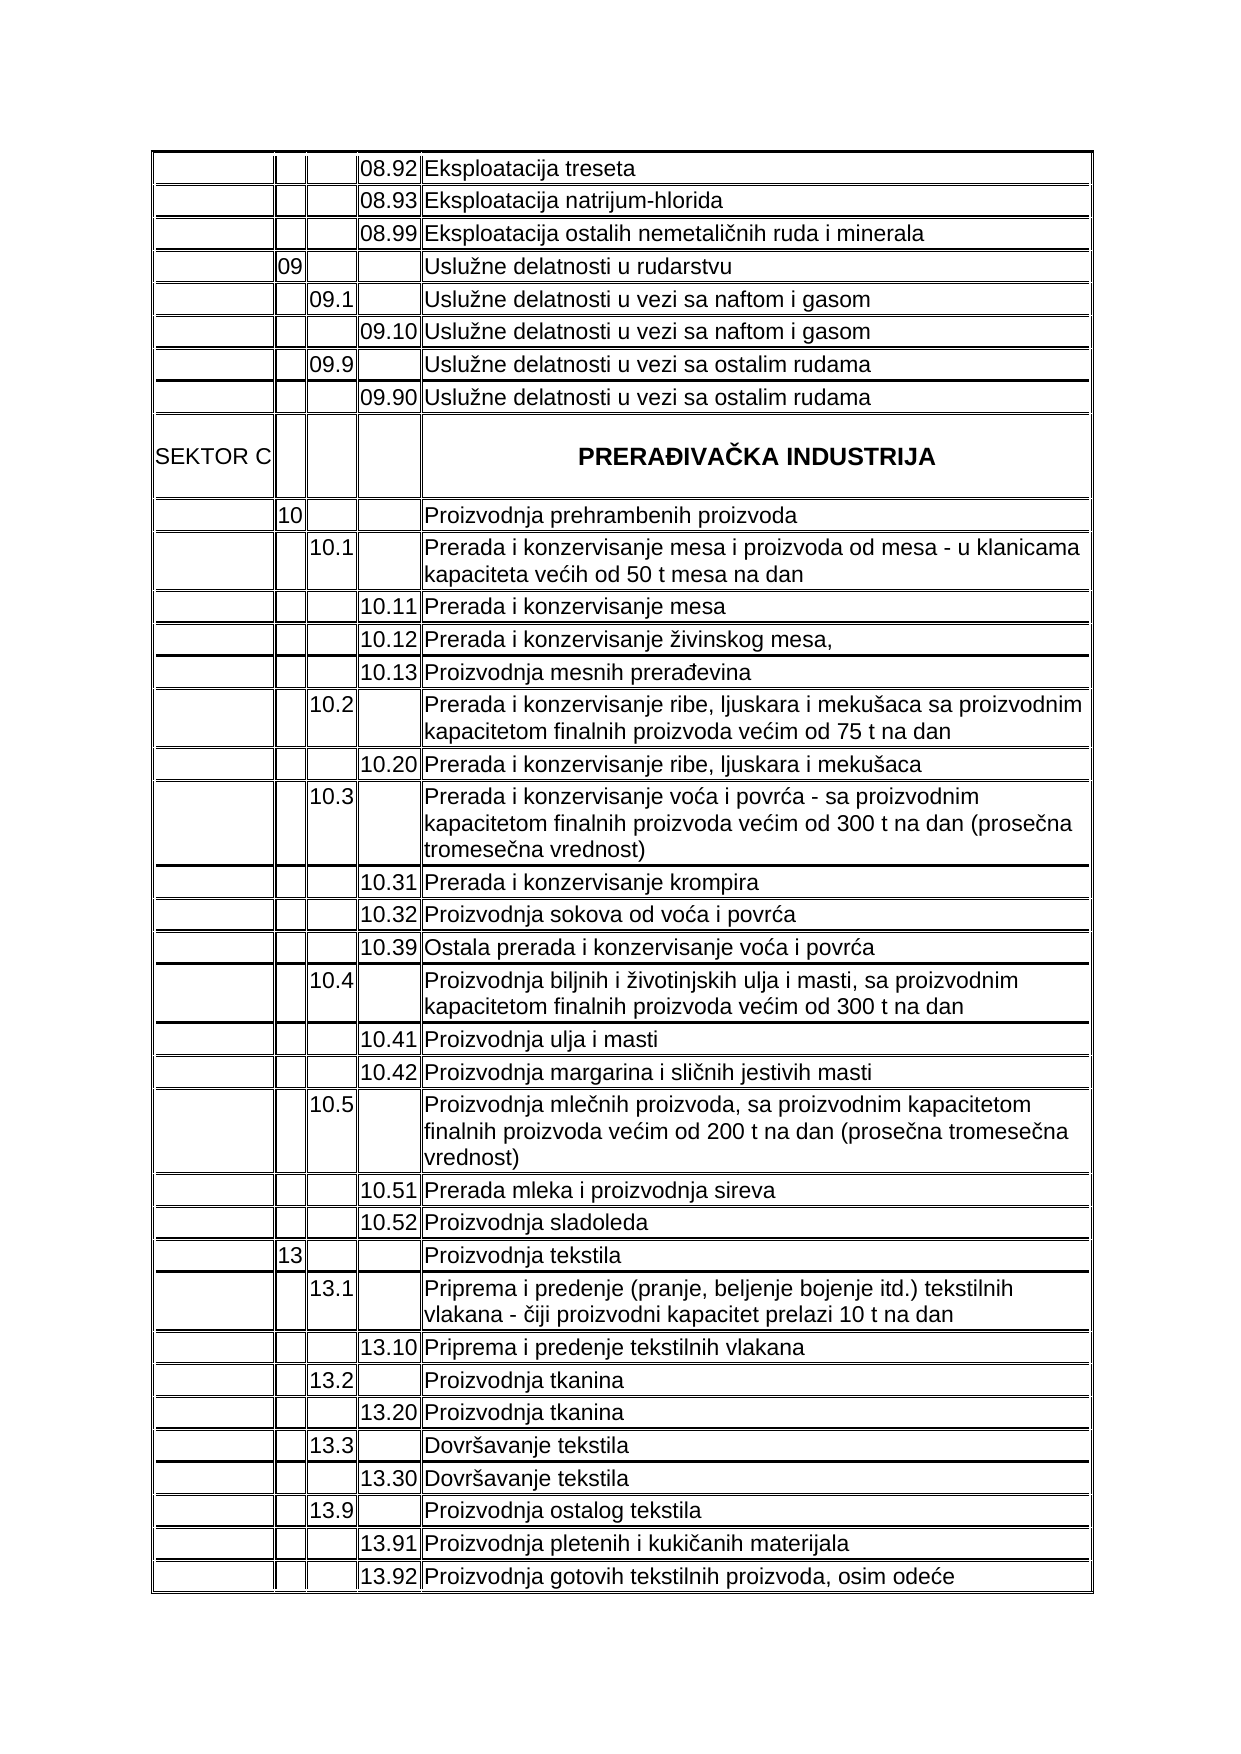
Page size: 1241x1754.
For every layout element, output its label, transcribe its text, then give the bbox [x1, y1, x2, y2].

table_cell Proizvodnja mlečnih proizvoda, sa proizvodnim kapacitetom finalnih proizvoda većim od 200 t na dan (prosečna tromesečna vrednost) [423, 1086, 1091, 1172]
table_cell [308, 415, 356, 497]
table_cell [152, 746, 275, 778]
table_cell [152, 897, 275, 929]
table_cell [277, 657, 305, 687]
table_cell [152, 1493, 275, 1525]
table_cell Prerada i konzervisanje ribe, ljuskara i mekušaca [422, 746, 1092, 778]
table_cell Priprema i predenje (pranje, beljenje bojenje itd.) tekstilnih vlakana - čiji proizvodni kapacitet prelazi 10 t na dan [423, 1270, 1091, 1329]
table_cell [359, 500, 420, 529]
table_cell [277, 1273, 305, 1329]
table_cell [308, 186, 356, 215]
table_cell [359, 1431, 420, 1460]
table_cell [308, 592, 356, 621]
table_cell 13.9 [308, 1496, 356, 1525]
table_cell [152, 687, 275, 746]
table_cell 08.93 [359, 186, 420, 215]
table_cell Proizvodnja mesnih prerađevina [423, 654, 1091, 687]
table_cell [308, 252, 356, 281]
table_cell [359, 252, 420, 281]
table_cell [308, 657, 356, 687]
table_cell 09.9 [308, 350, 356, 379]
table_cell [308, 1241, 356, 1270]
table_cell [277, 1090, 305, 1172]
table_cell [277, 382, 305, 412]
table_cell [308, 900, 356, 929]
table_cell Prerada i konzervisanje živinskog mesa, [423, 621, 1091, 654]
table_cell 08.99 [359, 219, 420, 248]
table_cell Proizvodnja sladoleda [423, 1205, 1091, 1237]
table_cell [154, 1205, 273, 1237]
table_cell Uslužne delatnosti u rudarstvu [423, 248, 1091, 281]
table_cell 13.1 [308, 1273, 356, 1329]
table_cell [308, 317, 356, 346]
table_cell [308, 500, 356, 529]
table_cell Prerada i konzervisanje ribe, ljuskara i mekušaca sa proizvodnim kapacitetom finalnih proizvoda većim od 75 t na dan [422, 687, 1092, 746]
table_cell [359, 782, 420, 864]
table_cell [277, 350, 305, 379]
table_cell [152, 1362, 275, 1394]
table_cell Prerada i konzervisanje mesa [423, 589, 1091, 621]
table_cell [154, 248, 273, 281]
table_cell [359, 1090, 420, 1172]
table_cell [307, 1562, 358, 1591]
table_cell [277, 186, 305, 215]
table_cell [277, 1431, 305, 1460]
table_cell [277, 1398, 305, 1427]
table_cell 10.31 [359, 867, 420, 897]
table_cell [154, 929, 273, 962]
table_cell Uslužne delatnosti u vezi sa ostalim rudama [423, 379, 1091, 412]
table_cell 09.10 [359, 317, 420, 346]
table_cell SEKTOR C [152, 412, 275, 497]
table_cell Proizvodnja biljnih i životinjskih ulja i masti, sa proizvodnim kapacitetom finalnih proizvoda većim od 300 t na dan [423, 962, 1091, 1021]
table_cell [152, 281, 275, 313]
table_cell 10.1 [308, 533, 356, 588]
table_cell 10.51 [359, 1175, 420, 1204]
table_cell [154, 621, 273, 654]
table_cell [277, 1463, 305, 1493]
table_cell [154, 1460, 273, 1493]
table_cell 10 [277, 500, 305, 529]
table_cell [154, 215, 273, 248]
table_cell [154, 1525, 273, 1558]
table_cell Eksploatacija treseta [422, 153, 1091, 183]
table_cell [154, 530, 273, 588]
table_cell Uslužne delatnosti u vezi sa naftom i gasom [423, 314, 1091, 346]
table_cell [277, 284, 305, 313]
table_cell [154, 962, 273, 1021]
table_cell [154, 1395, 273, 1427]
table_cell [308, 219, 356, 248]
table_cell [154, 1558, 275, 1591]
table_cell Eksploatacija natrijum-hlorida [422, 183, 1092, 215]
table_cell [308, 1529, 356, 1558]
table_cell 10.42 [359, 1057, 420, 1086]
table_cell [154, 1021, 273, 1054]
table_cell 10.2 [308, 690, 356, 746]
table_cell 10.32 [359, 900, 420, 929]
table_cell 09 [277, 252, 305, 281]
table_cell 09.90 [359, 382, 420, 412]
table_cell Proizvodnja tkanina [422, 1362, 1092, 1394]
table_cell Uslužne delatnosti u vezi sa ostalim rudama [423, 346, 1091, 379]
table_cell [154, 1086, 273, 1172]
table_cell [152, 1172, 275, 1204]
table_cell [308, 1333, 356, 1362]
table_cell [154, 589, 273, 621]
table_cell [308, 749, 356, 778]
table_cell [277, 1333, 305, 1362]
table_cell [308, 933, 356, 962]
table_cell Ostala prerada i konzervisanje voća i povrća [423, 929, 1091, 962]
table_cell [359, 965, 420, 1021]
table_cell [277, 1529, 305, 1558]
table_cell [152, 1054, 275, 1086]
table_cell [308, 1398, 356, 1427]
table_cell [275, 153, 307, 183]
table_cell 13.10 [359, 1333, 420, 1362]
table_cell Priprema i predenje tekstilnih vlakana [423, 1329, 1091, 1362]
table_cell Proizvodnja tekstila [423, 1237, 1091, 1270]
table_cell [154, 779, 273, 864]
table_cell Proizvodnja pletenih i kukičanih materijala [423, 1525, 1091, 1558]
table_cell Proizvodnja tkanina [423, 1395, 1091, 1427]
table_cell [277, 690, 305, 746]
table_cell [359, 1365, 420, 1394]
table_cell 10.52 [359, 1208, 420, 1237]
table_cell [277, 965, 305, 1021]
table_cell [152, 183, 275, 215]
table_cell 10.39 [359, 933, 420, 962]
table_cell [277, 1208, 305, 1237]
table_cell [154, 346, 273, 379]
table_cell 13 [277, 1241, 305, 1270]
table_cell [359, 1241, 420, 1270]
table_cell Proizvodnja prehrambenih proizvoda [422, 497, 1092, 529]
table_cell 10.4 [308, 965, 356, 1021]
table_cell Proizvodnja ostalog tekstila [422, 1493, 1092, 1525]
table_cell [277, 1024, 305, 1054]
table_cell [154, 152, 275, 183]
table_cell 10.3 [308, 782, 356, 864]
table_cell [154, 1329, 273, 1362]
table_cell [277, 1365, 305, 1394]
table_cell [277, 533, 305, 588]
table_cell Proizvodnja ulja i masti [423, 1021, 1091, 1054]
table_cell [277, 1175, 305, 1204]
table_cell Eksploatacija ostalih nemetaličnih ruda i minerala [423, 215, 1091, 248]
table_cell 10.12 [359, 625, 420, 654]
table_cell Proizvodnja gotovih tekstilnih proizvoda, osim odeće [422, 1558, 1091, 1591]
table_cell [277, 317, 305, 346]
table_cell Proizvodnja margarina i sličnih jestivih masti [422, 1054, 1092, 1086]
table_cell 13.3 [308, 1431, 356, 1460]
table_cell [277, 867, 305, 897]
table_cell [277, 415, 305, 497]
table_cell [308, 382, 356, 412]
table_cell Prerada mleka i proizvodnja sireva [422, 1172, 1092, 1204]
table_cell 10.41 [359, 1024, 420, 1054]
table_cell [277, 1496, 305, 1525]
table_cell [277, 219, 305, 248]
table_cell [359, 1273, 420, 1329]
table_cell [308, 1057, 356, 1086]
table_cell Dovršavanje tekstila [423, 1460, 1091, 1493]
table_cell [154, 314, 273, 346]
table_cell [359, 350, 420, 379]
table_cell [359, 690, 420, 746]
table_cell Dovršavanje tekstila [423, 1427, 1091, 1460]
table_cell [359, 533, 420, 588]
table_cell [277, 592, 305, 621]
table_cell 10.11 [359, 592, 420, 621]
table_cell 10.5 [308, 1090, 356, 1172]
table_cell Prerada i konzervisanje mesa i proizvoda od mesa - u klanicama kapaciteta većih od 50 t mesa na dan [423, 530, 1091, 588]
table_cell [307, 153, 358, 183]
table_cell [277, 782, 305, 864]
table_cell [359, 284, 420, 313]
table_cell 13.30 [359, 1463, 420, 1493]
table_cell 13.20 [359, 1398, 420, 1427]
table_cell [154, 654, 273, 687]
table_cell [308, 1463, 356, 1493]
table_cell Prerada i konzervisanje krompira [423, 864, 1091, 897]
table_cell [154, 1237, 273, 1270]
table_cell 10.13 [359, 657, 420, 687]
table_cell [277, 625, 305, 654]
table_cell [308, 625, 356, 654]
table_cell Proizvodnja sokova od voća i povrća [422, 897, 1092, 929]
table_cell 13.92 [358, 1562, 422, 1591]
table_cell [308, 1175, 356, 1204]
table_cell Uslužne delatnosti u vezi sa naftom i gasom [422, 281, 1092, 313]
table_cell [359, 415, 420, 497]
table_cell [154, 1270, 273, 1329]
table_cell [308, 1024, 356, 1054]
table_cell 13.2 [308, 1365, 356, 1394]
table_cell [275, 1562, 307, 1591]
table_cell 08.92 [358, 153, 422, 183]
table_cell 10.20 [359, 749, 420, 778]
table_cell [308, 1208, 356, 1237]
table_cell [154, 864, 273, 897]
table_cell [154, 1427, 273, 1460]
table_cell 13.91 [359, 1529, 420, 1558]
table_cell Prerada i konzervisanje voća i povrća - sa proizvodnim kapacitetom finalnih proizvoda većim od 300 t na dan (prosečna tromesečna vrednost) [423, 779, 1091, 864]
table_cell [277, 1057, 305, 1086]
table_cell [359, 1496, 420, 1525]
table_cell [152, 497, 275, 529]
table_cell [277, 933, 305, 962]
table_cell [154, 379, 273, 412]
table_cell 09.1 [308, 284, 356, 313]
table_cell [308, 867, 356, 897]
table_cell [277, 900, 305, 929]
table_cell [277, 749, 305, 778]
table_cell PRERAĐIVAČKA INDUSTRIJA [422, 412, 1092, 497]
